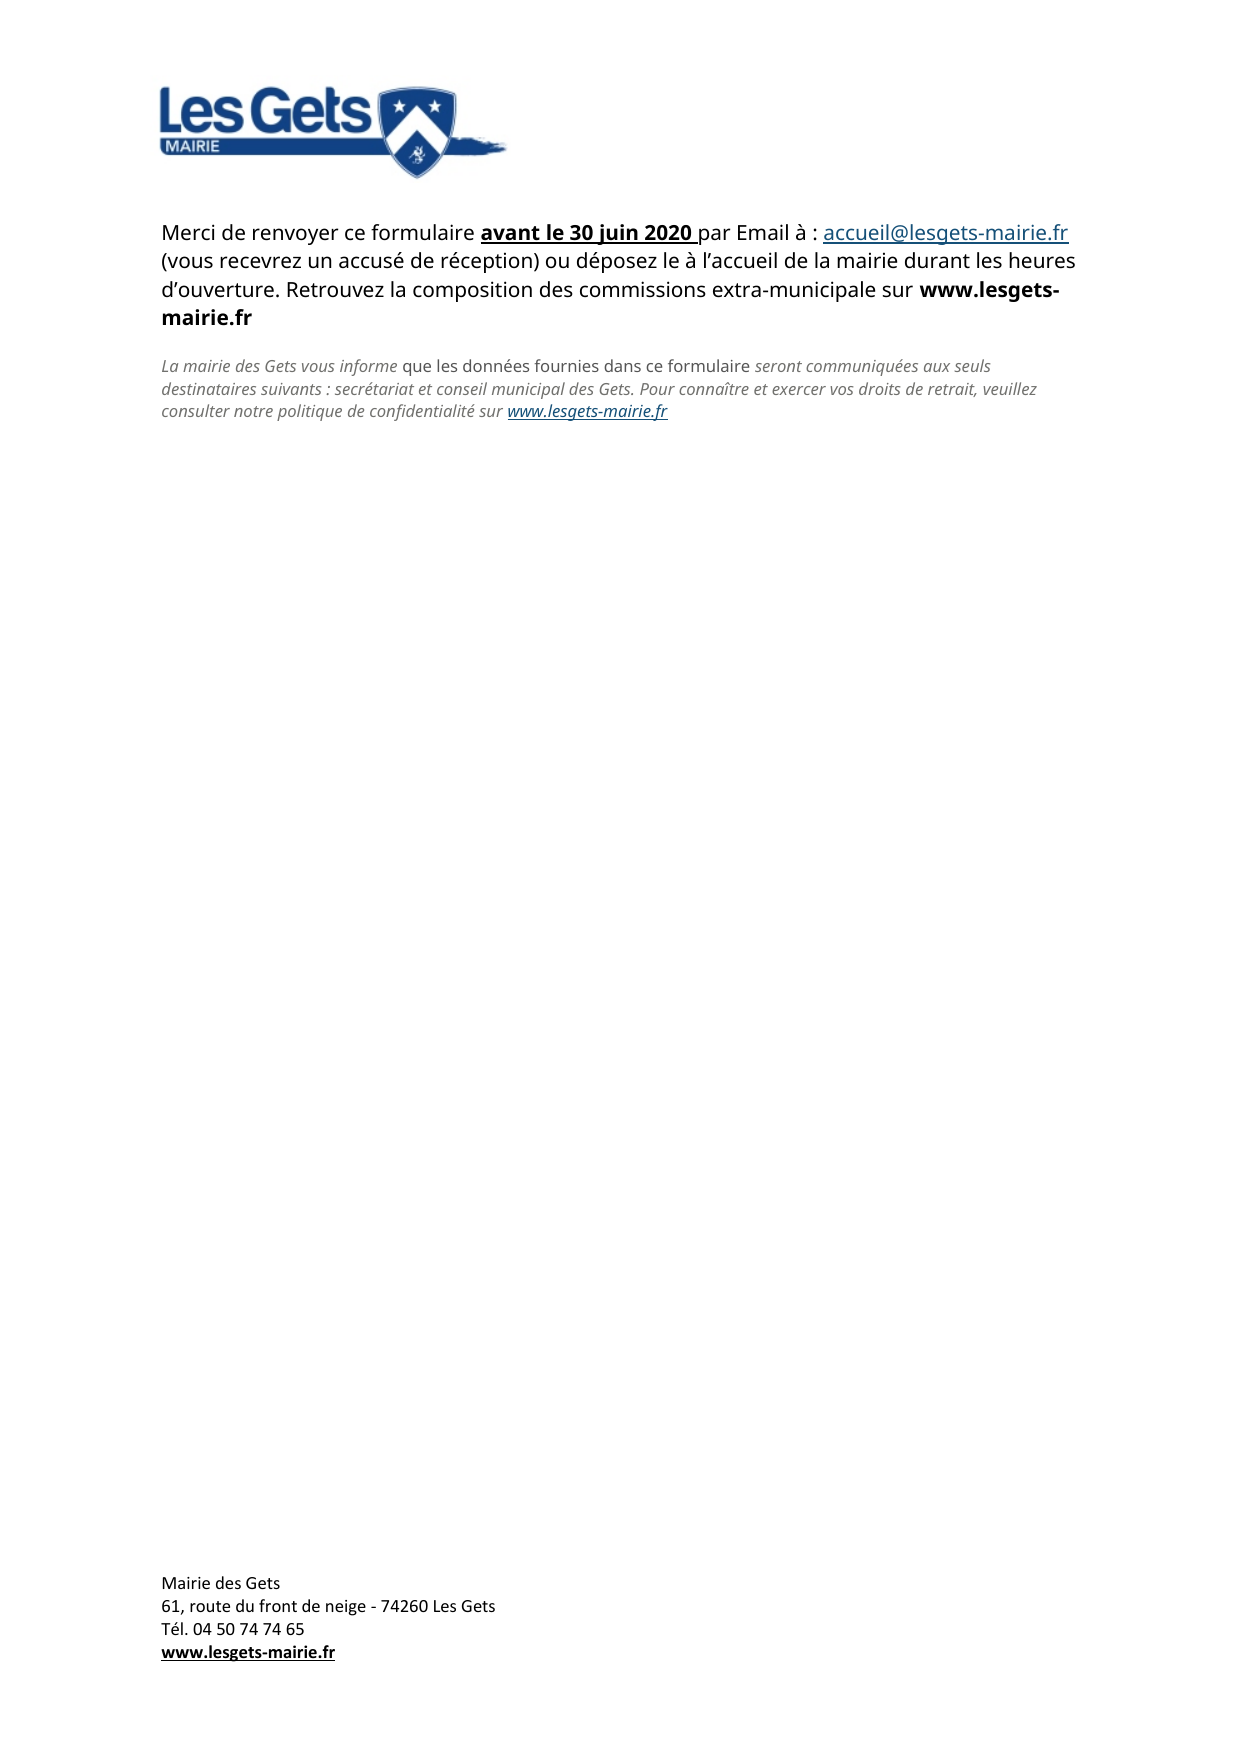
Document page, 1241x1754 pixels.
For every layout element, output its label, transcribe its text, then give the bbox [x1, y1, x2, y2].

picture [150, 75, 514, 183]
